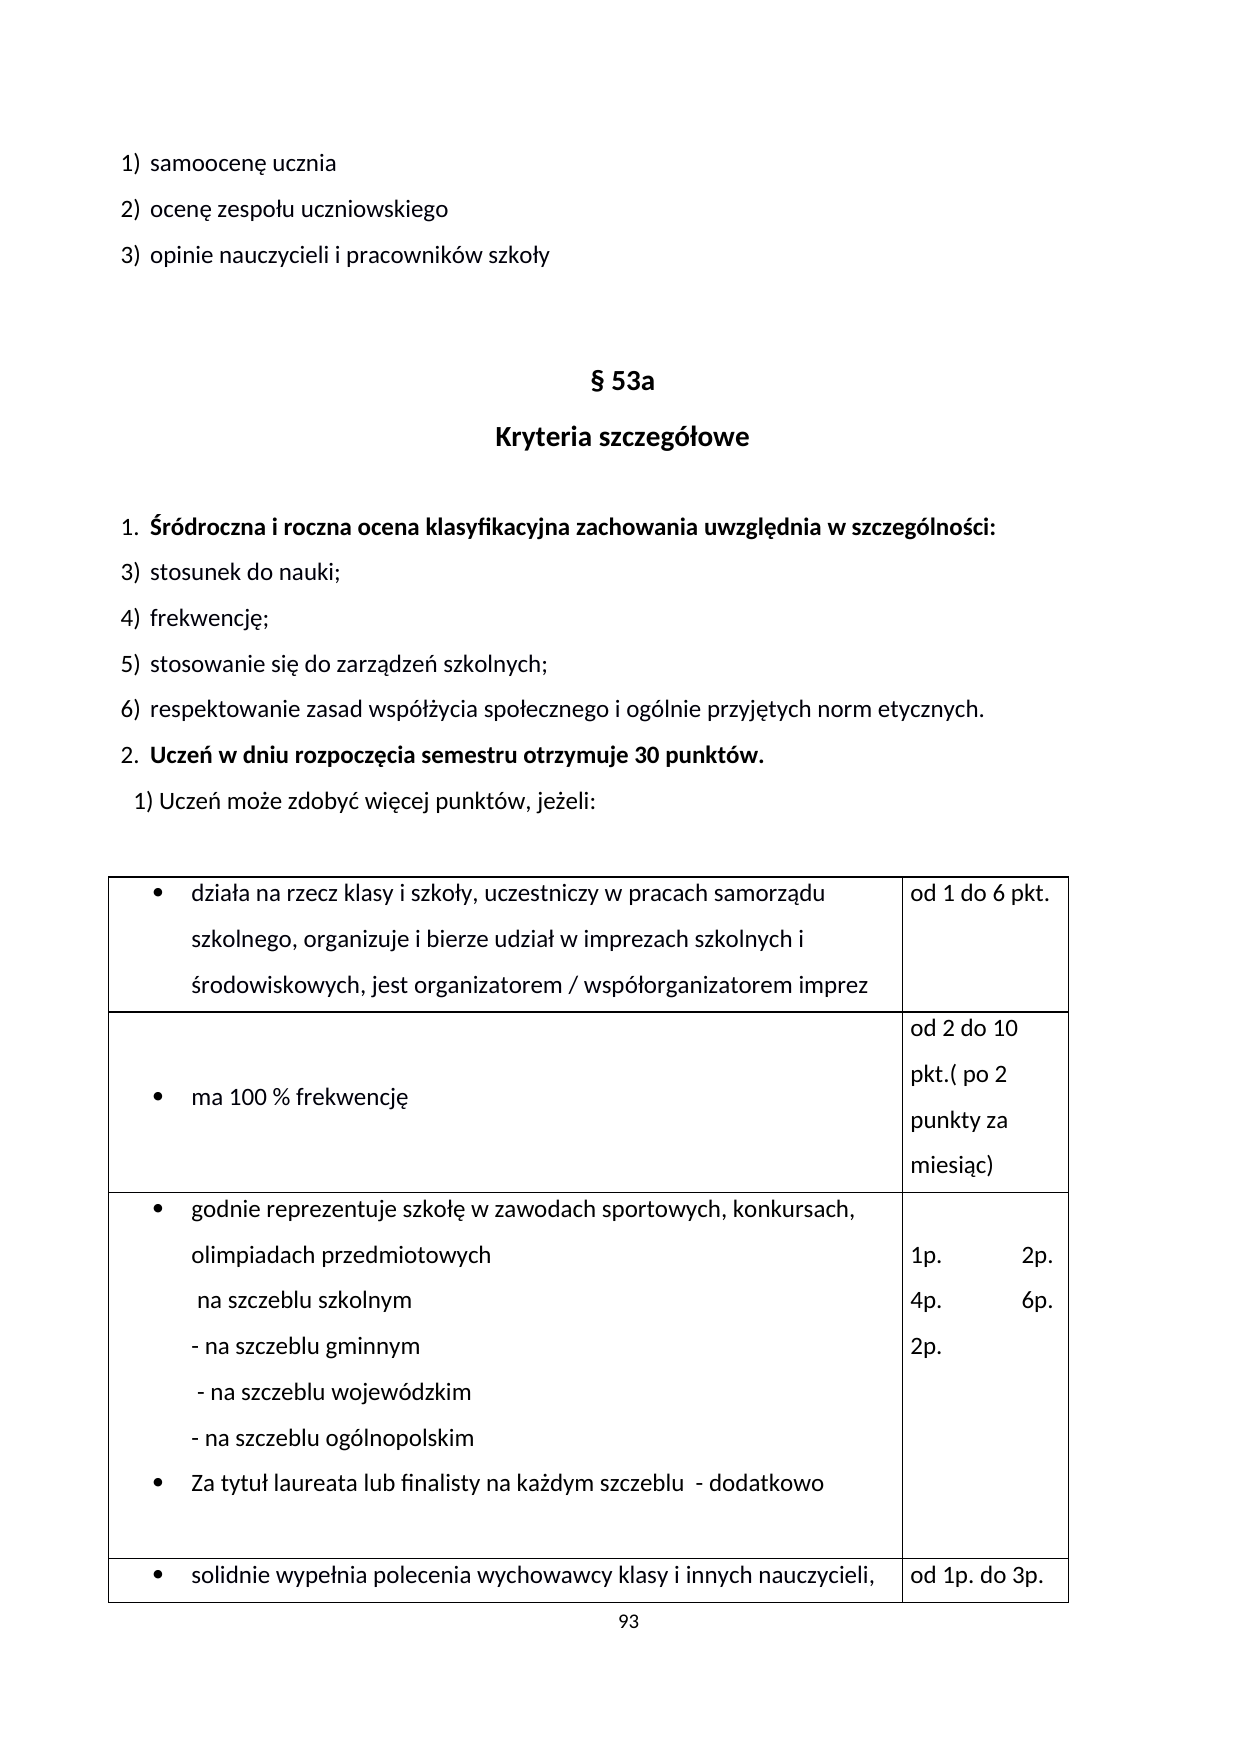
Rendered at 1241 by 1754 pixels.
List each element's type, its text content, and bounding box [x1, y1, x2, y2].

table_header działa na rzecz klasy i szkoły, uczestniczy w pracach samorządu szkolnego, organizuje i bierze udział w imprezach szkolnych i środowiskowych, jest organizatorem / współorganizatorem imprez [109, 878, 902, 1011]
table_cell godnie reprezentuje szkołę w zawodach sportowych, konkursach, olimpiadach przedmiotowych na szczeblu szkolnym - na szczeblu gminnym - na szczeblu wojewódzkim - na szczeblu ogólnopolskim Za tytuł laureata lub finalisty na każdym szczeblu - dodatkowo [109, 1193, 902, 1558]
subtitle § 53a [120, 362, 1125, 398]
table_cell ma 100 % frekwencję [109, 1013, 902, 1192]
subtitle Kryteria szczegółowe [120, 418, 1125, 454]
table_header od 1 do 6 pkt. [903, 878, 1068, 1011]
list Śródroczna i roczna ocena klasyfikacyjna zachowania uwzględnia w szczególności: [120, 511, 1125, 541]
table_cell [109, 1559, 902, 1602]
list opinie nauczycieli i pracowników szkoły [120, 239, 1125, 269]
list stosowanie się do zarządzeń szkolnych; [150, 648, 1125, 678]
list respektowanie zasad współżycia społecznego i ogólnie przyjętych norm etycznych. [120, 693, 1125, 724]
table_cell 1p. 2p. 4p. 6p. 2p. [903, 1193, 1068, 1558]
text 1) Uczeń może zdobyć więcej punktów, jeżeli: [133, 785, 1125, 816]
table_cell od 1p. do 3p. [903, 1559, 1068, 1602]
list samoocenę ucznia [120, 148, 1125, 178]
table_cell od 2 do 10 pkt.( po 2 punkty za miesiąc) [903, 1013, 1068, 1192]
list Uczeń w dniu rozpoczęcia semestru otrzymuje 30 punktów. [120, 739, 1125, 770]
list ocenę zespołu uczniowskiego [120, 193, 1125, 224]
list frekwencję; [150, 602, 1125, 633]
list stosunek do nauki; [150, 556, 1125, 587]
